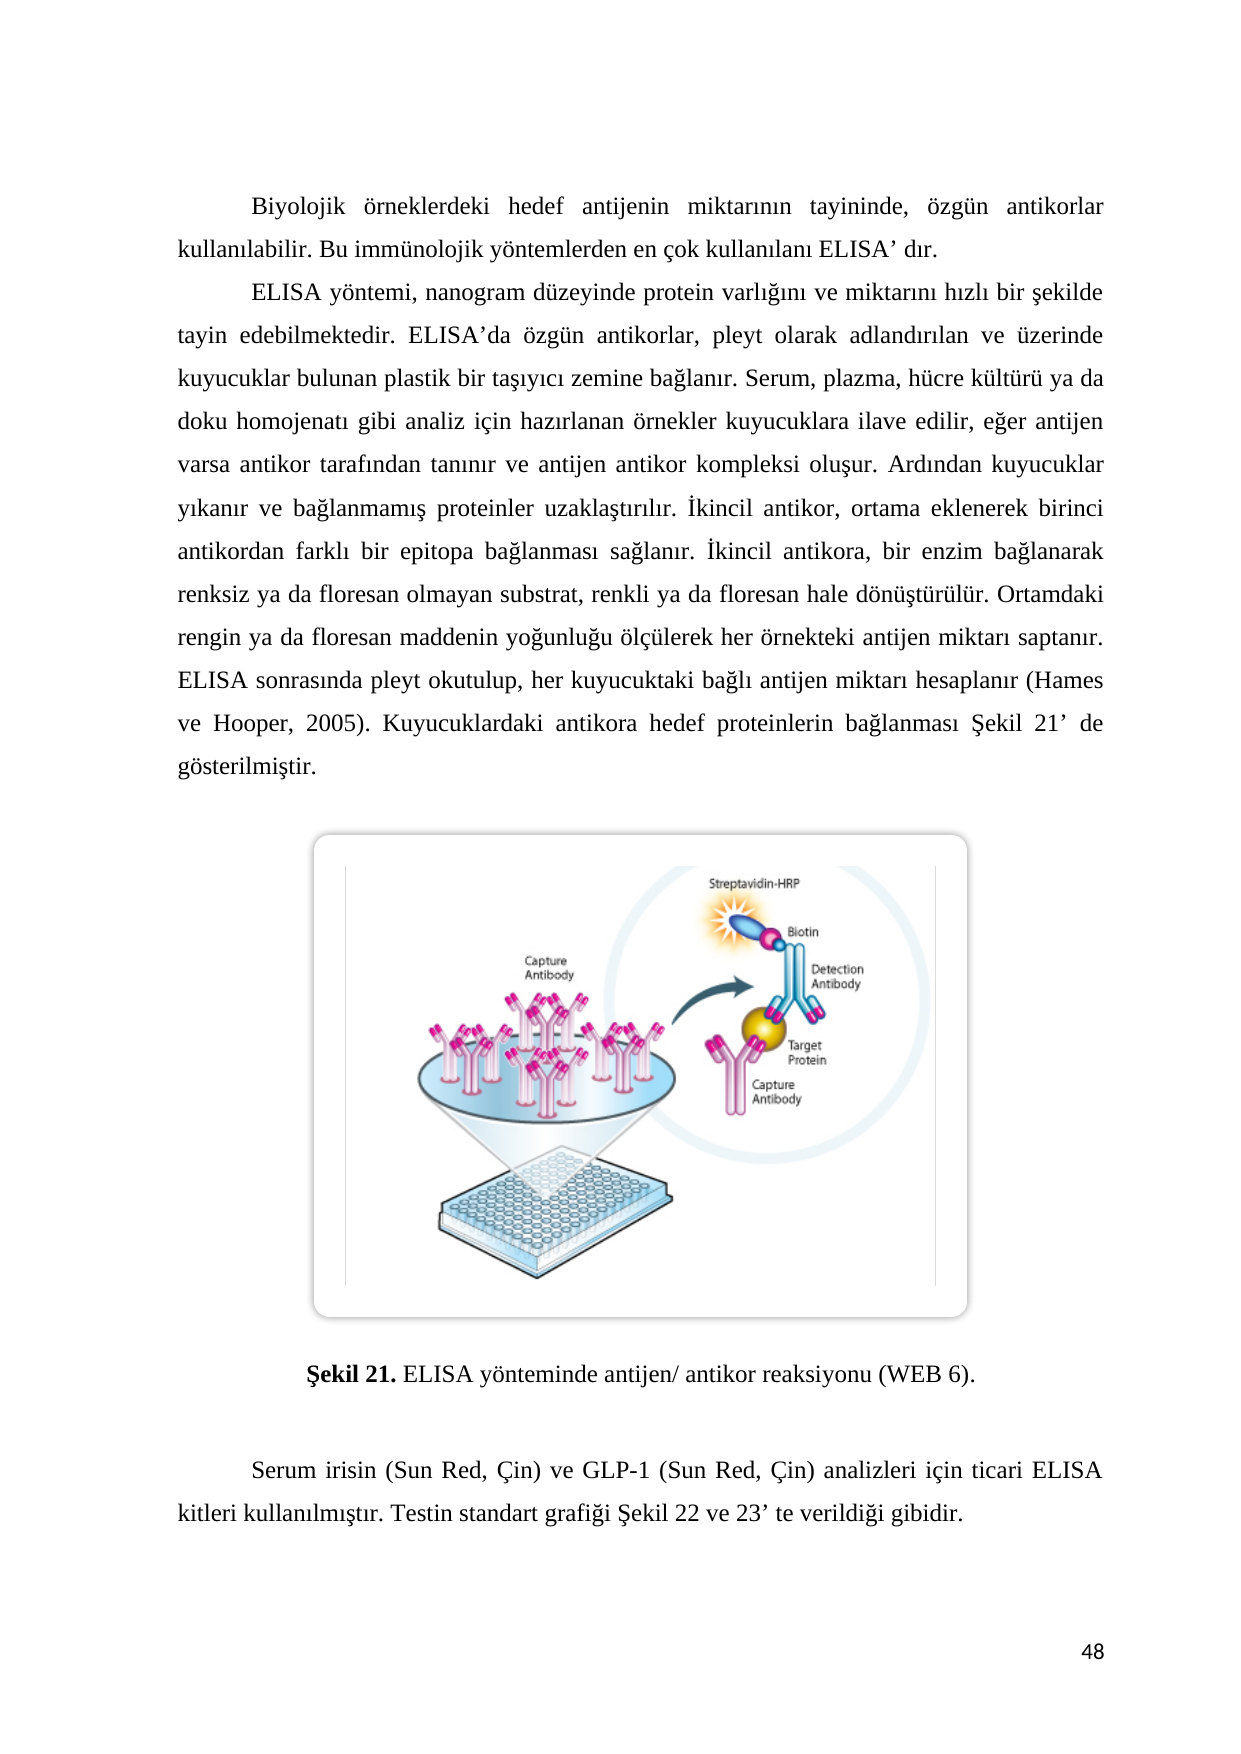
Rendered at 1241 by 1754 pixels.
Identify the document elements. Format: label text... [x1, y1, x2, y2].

list ELISA yöntemi, nanogram düzeyinde protein varlığını ve miktarını hızlı bir şekilde tayin edebilmektedir. ELISA’da özgün antikorlar, pleyt olarak adlandırılan ve üzerinde kuyucuklar bulunan plastik bir taşıyıcı zemine bağlanır. Serum, plazma, hücre kültürü ya da doku homojenatı gibi analiz için hazırlanan örnekler kuyucuklara ilave edilir, eğer antijen varsa antikor tarafından tanınır ve antijen antikor kompleksi oluşur. Ardından kuyucuklar yıkanır ve bağlanmamış proteinler uzaklaştırılır. İkincil antikor, ortama eklenerek birinci antikordan farklı bir epitopa bağlanması sağlanır. İkincil antikora, bir enzim bağlanarak renksiz ya da floresan olmayan substrat, renkli ya da floresan hale dönüştürülür. Ortamdaki rengin ya da floresan maddenin yoğunluğu ölçülerek her örnekteki antijen miktarı saptanır. ELISA sonrasında pleyt okutulup, her kuyucuktaki bağlı antijen miktarı hesaplanır (Hames ve Hooper, 2005). Kuyucuklardaki antikora hedef proteinlerin bağlanması Şekil 21’ de gösterilmiştir. [177, 277, 1104, 780]
picture [345, 866, 936, 1286]
list Biyolojik örneklerdeki hedef antijenin miktarının tayininde, özgün antikorlar kullanılabilir. Bu immünolojik yöntemlerden en çok kullanılanı ELISA’ dır. [177, 191, 1104, 263]
text Serum irisin (Sun Red, Çin) ve GLP-1 (Sun Red, Çin) analizleri için ticari ELISA kitleri kullanılmıştır. Testin standart grafiği Şekil 22 ve 23’ te verildiği gibidir. [177, 1455, 1104, 1527]
text Şekil 21. ELISA yönteminde antijen/ antikor reaksiyonu (WEB 6). [177, 1359, 1104, 1388]
